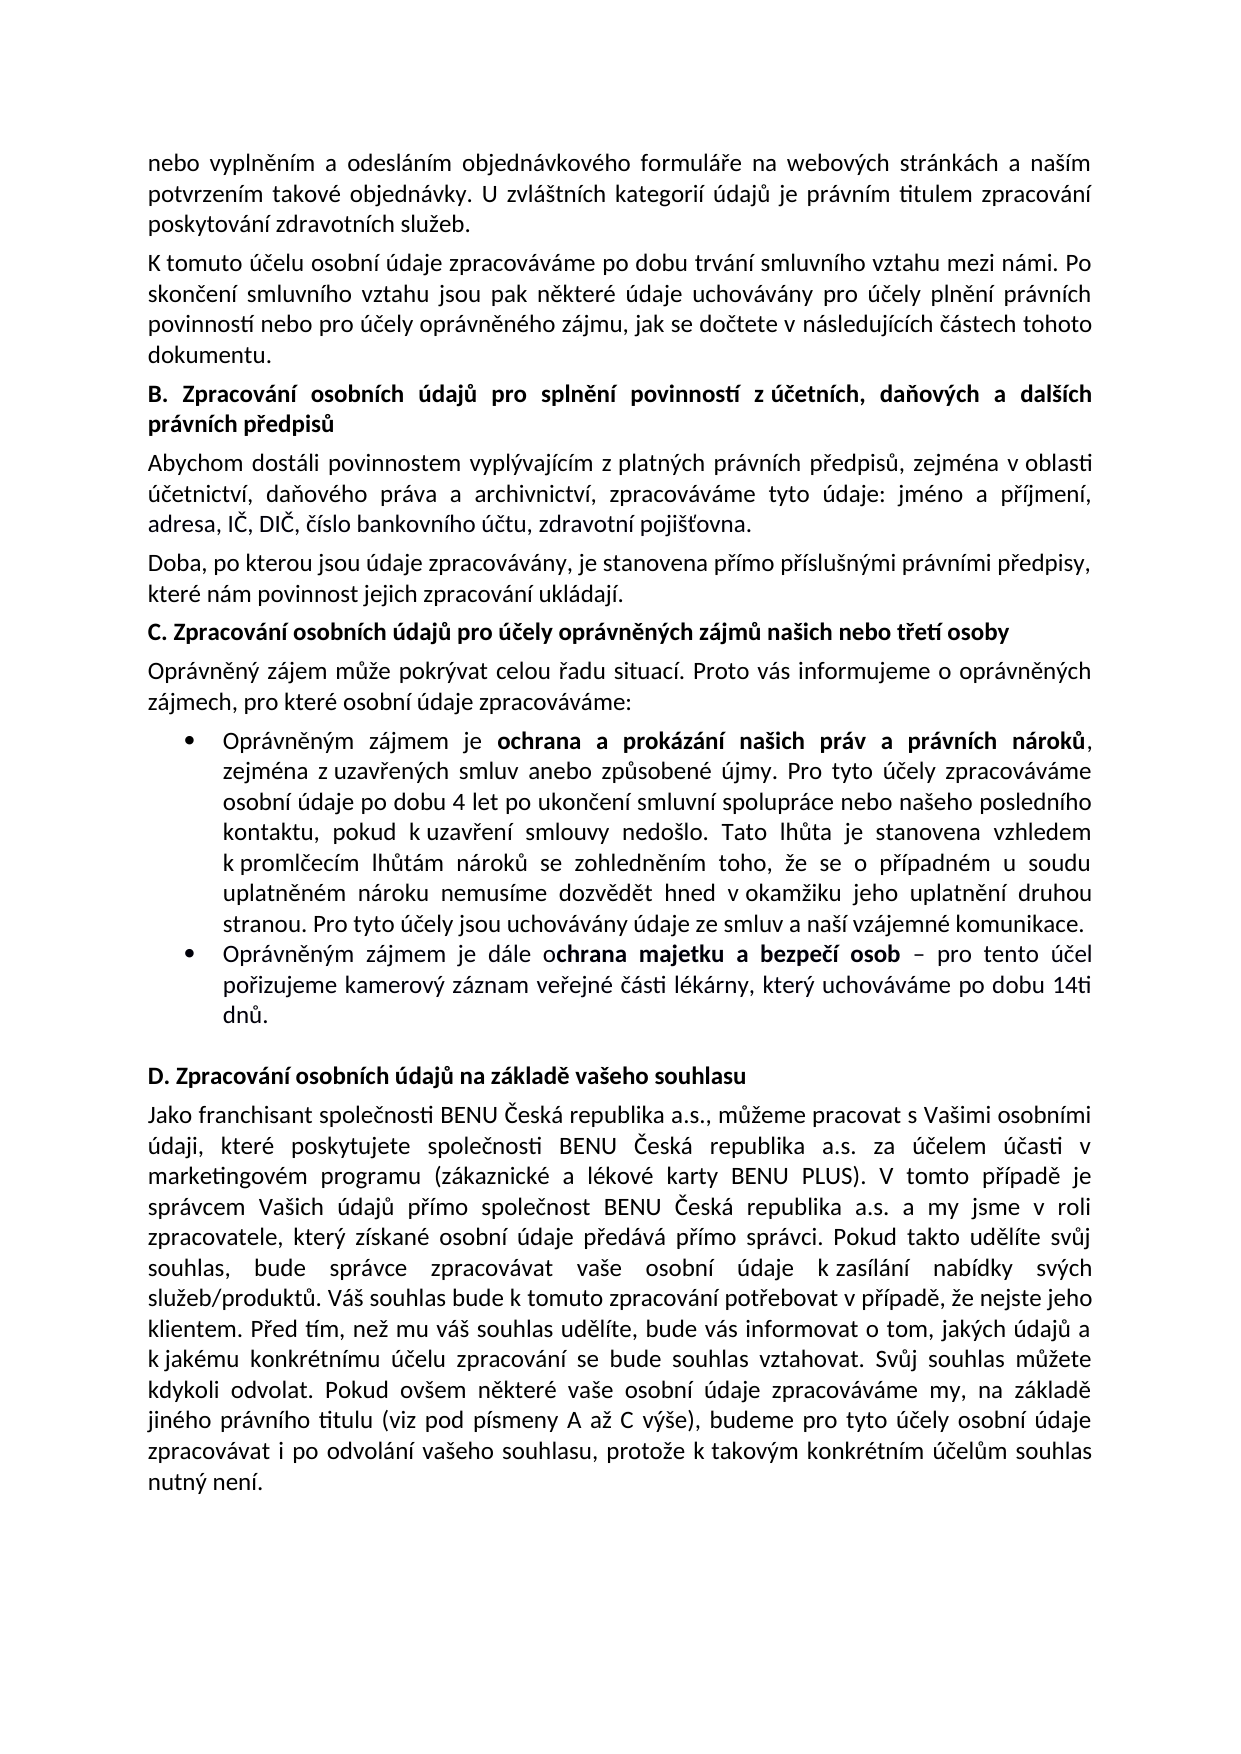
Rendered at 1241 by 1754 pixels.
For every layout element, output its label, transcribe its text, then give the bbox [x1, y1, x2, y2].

text C. Zpracování osobních údajů pro účely oprávněných zájmů našich nebo třetí osoby [148, 617, 1093, 647]
text B. Zpracování osobních údajů pro splnění povinností z účetních, daňových a dalších právních předpisů [148, 378, 1093, 439]
list Oprávněným zájmem je dále ochrana majetku a bezpečí osob – pro tento účel pořizujeme kamerový záznam veřejné části lékárny, který uchováváme po dobu 14ti dnů. [185, 938, 1093, 1061]
text Doba, po kterou jsou údaje zpracovávány, je stanovena přímo příslušnými právními předpisy, které nám povinnost jejich zpracování ukládají. [148, 547, 1093, 608]
list Oprávněným zájmem je ochrana a prokázání našich práv a právních nároků, zejména z uzavřených smluv anebo způsobené újmy. Pro tyto účely zpracováváme osobní údaje po dobu 4 let po ukončení smluvní spolupráce nebo našeho posledního kontaktu, pokud k uzavření smlouvy nedošlo. Tato lhůta je stanovena vzhledem k promlčecím lhůtám nároků se zohledněním toho, že se o případném u soudu uplatněném nároku nemusíme dozvědět hned v okamžiku jeho uplatnění druhou stranou. Pro tyto účely jsou uchovávány údaje ze smluv a naší vzájemné komunikace. [185, 725, 1093, 938]
text K tomuto účelu osobní údaje zpracováváme po dobu trvání smluvního vztahu mezi námi. Po skončení smluvního vztahu jsou pak některé údaje uchovávány pro účely plnění právních povinností nebo pro účely oprávněného zájmu, jak se dočtete v následujících částech tohoto dokumentu. [148, 247, 1093, 369]
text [148, 148, 1093, 239]
text D. Zpracování osobních údajů na základě vašeho souhlasu [148, 1061, 1093, 1091]
text Abychom dostáli povinnostem vyplývajícím z platných právních předpisů, zejména v oblasti účetnictví, daňového práva a archivnictví, zpracováváme tyto údaje: jméno a příjmení, adresa, IČ, DIČ, číslo bankovního účtu, zdravotní pojišťovna. [148, 447, 1093, 539]
text Jako franchisant společnosti BENU Česká republika a.s., můžeme pracovat s Vašimi osobními údaji, které poskytujete společnosti BENU Česká republika a.s. za účelem účasti v marketingovém programu (zákaznické a lékové karty BENU PLUS). V tomto případě je správcem Vašich údajů přímo společnost BENU Česká republika a.s. a my jsme v roli zpracovatele, který získané osobní údaje předává přímo správci. Pokud takto udělíte svůj souhlas, bude správce zpracovávat vaše osobní údaje k zasílání nabídky svých služeb/produktů. Váš souhlas bude k tomuto zpracování potřebovat v případě, že nejste jeho klientem. Před tím, než mu váš souhlas udělíte, bude vás informovat o tom, jakých údajů a k jakému konkrétnímu účelu zpracování se bude souhlas vztahovat. Svůj souhlas můžete kdykoli odvolat. Pokud ovšem některé vaše osobní údaje zpracováváme my, na základě jiného právního titulu (viz pod písmeny A až C výše), budeme pro tyto účely osobní údaje zpracovávat i po odvolání vašeho souhlasu, protože k takovým konkrétním účelům souhlas nutný není. [148, 1099, 1093, 1496]
text Oprávněný zájem může pokrývat celou řadu situací. Proto vás informujeme o oprávněných zájmech, pro které osobní údaje zpracováváme: [148, 655, 1093, 716]
